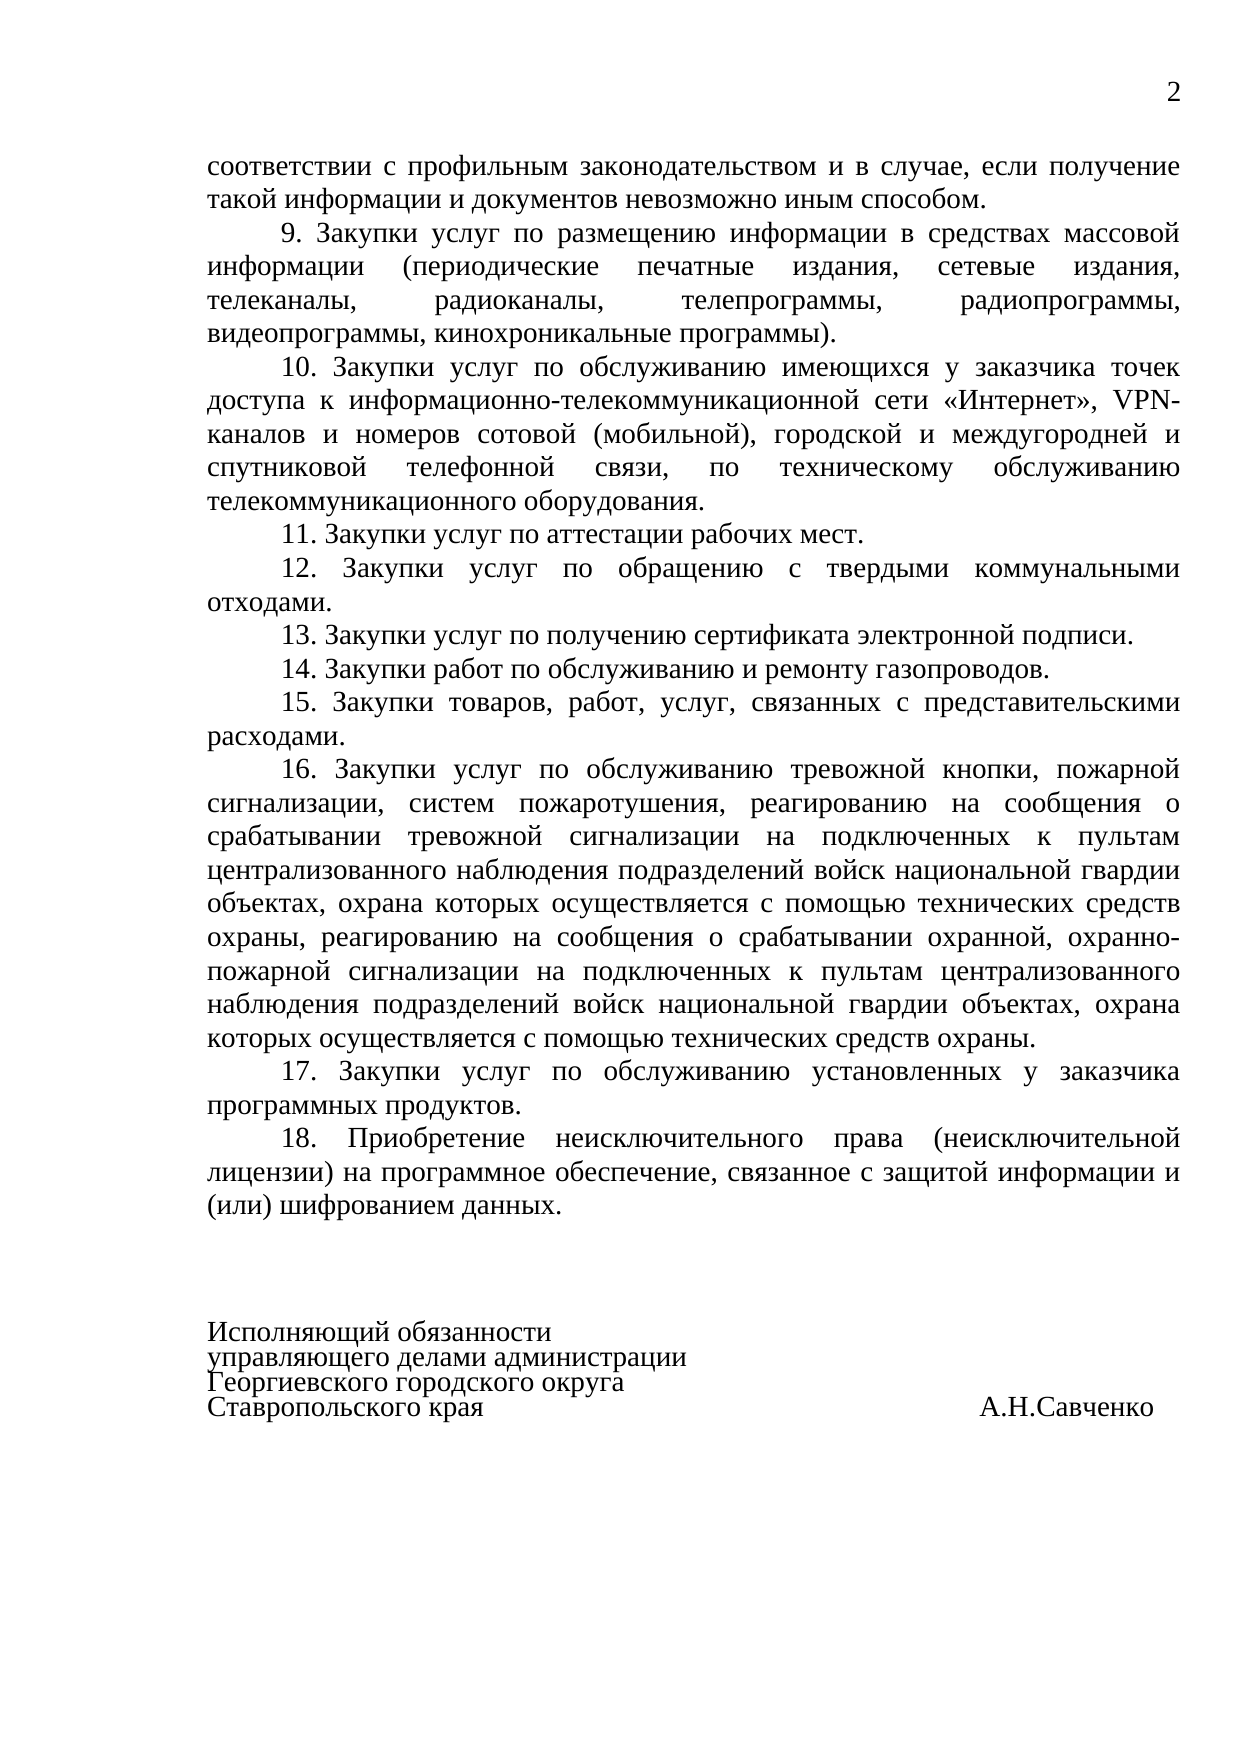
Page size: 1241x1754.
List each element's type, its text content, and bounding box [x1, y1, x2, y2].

text Ставропольского края А.Н.Савченко [207, 1397, 1181, 1422]
text 9. Закупки услуг по размещению информации в средствах массовой информации (периодические печатные издания, сетевые издания, телеканалы, радиоканалы, телепрограммы, радиопрограммы, видеопрограммы, кинохроникальные программы). [207, 215, 1181, 349]
text 15. Закупки товаров, работ, услуг, связанных с представительскими расходами. [207, 684, 1181, 751]
text 18. Приобретение неисключительного права (неисключительной лицензии) на программное обеспечение, связанное с защитой информации и (или) шифрованием данных. [207, 1120, 1181, 1221]
text 13. Закупки услуг по получению сертификата электронной подписи. [207, 617, 1181, 651]
text 14. Закупки работ по обслуживанию и ремонту газопроводов. [207, 651, 1181, 684]
text 10. Закупки услуг по обслуживанию имеющихся у заказчика точек доступа к информационно-телекоммуникационной сети «Интернет», VPN-каналов и номеров сотовой (мобильной), городской и междугородней и спутниковой телефонной связи, по техническому обслуживанию телекоммуникационного оборудования. [207, 349, 1181, 517]
text 11. Закупки услуг по аттестации рабочих мест. [207, 517, 1181, 550]
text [207, 148, 1181, 215]
text 12. Закупки услуг по обращению с твердыми коммунальными отходами. [207, 550, 1181, 617]
text Георгиевского городского округа [207, 1372, 1181, 1397]
text Исполняющий обязанности [207, 1322, 1181, 1347]
text управляющего делами администрации [207, 1347, 1181, 1372]
text 17. Закупки услуг по обслуживанию установленных у заказчика программных продуктов. [207, 1053, 1181, 1120]
text 16. Закупки услуг по обслуживанию тревожной кнопки, пожарной сигнализации, систем пожаротушения, реагированию на сообщения о срабатывании тревожной сигнализации на подключенных к пультам централизованного наблюдения подразделений войск национальной гвардии объектах, охрана которых осуществляется с помощью технических средств охраны, реагированию на сообщения о срабатывании охранной, охранно-пожарной сигнализации на подключенных к пультам централизованного наблюдения подразделений войск национальной гвардии объектах, охрана которых осуществляется с помощью технических средств охраны. [207, 751, 1181, 1053]
